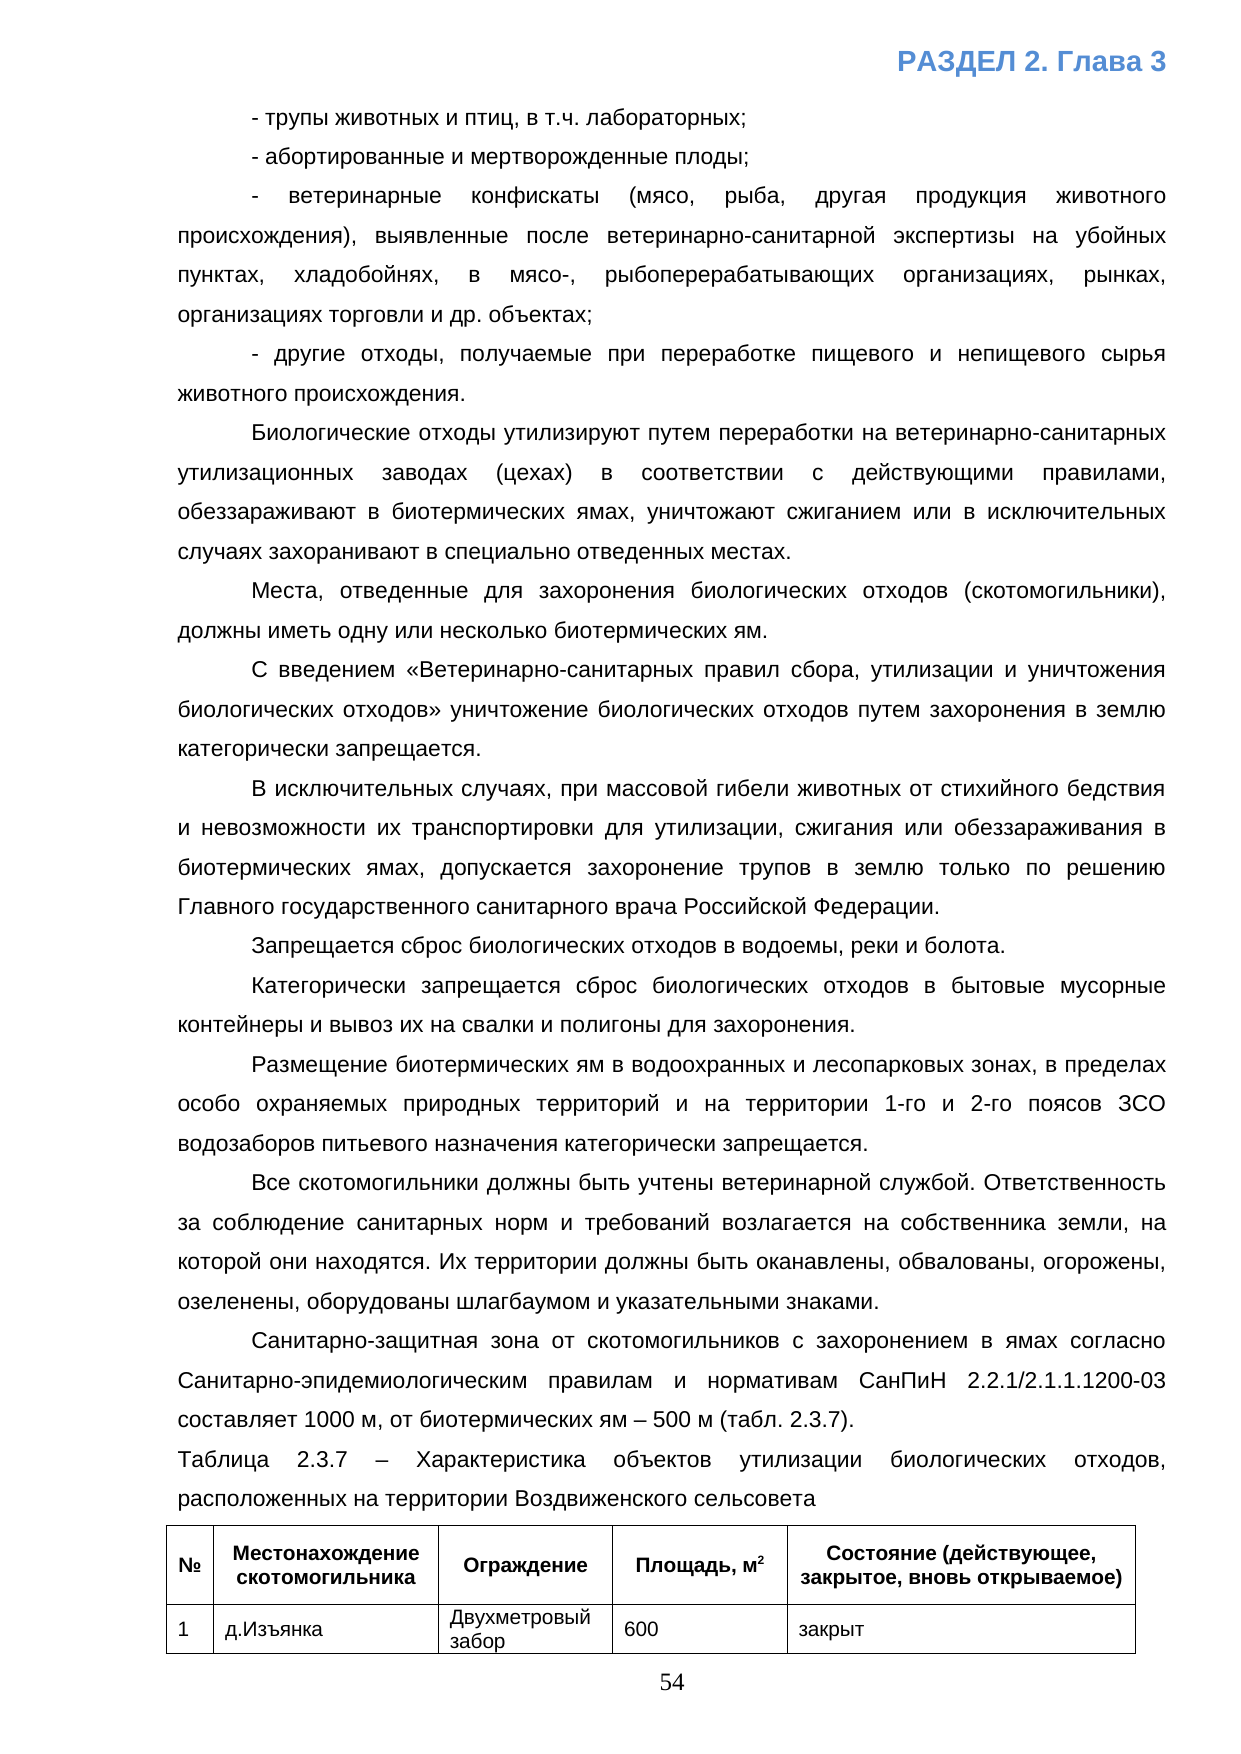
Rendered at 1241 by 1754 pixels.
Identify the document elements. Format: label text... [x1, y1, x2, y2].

table_header № [167, 1526, 213, 1604]
text Биологические отходы утилизируют путем переработки на ветеринарно-санитарных утилизационных заводах (цехах) в соответствии с действующими правилами, обеззараживают в биотермических ямах, уничтожают сжиганием или в исключительных случаях захоранивают в специально отведенных местах. [177, 419, 1167, 564]
text Места, отведенные для захоронения биологических отходов (скотомогильники), должны иметь одну или несколько биотермических ям. [177, 577, 1167, 643]
text Запрещается сброс биологических отходов в водоемы, реки и болота. [177, 932, 1167, 959]
text Таблица 2.3.7 – Характеристика объектов утилизации биологических отходов, расположенных на территории Воздвиженского сельсовета [177, 1446, 1167, 1512]
table_header Площадь, м2 [613, 1526, 787, 1604]
text Санитарно-защитная зона от скотомогильников с захоронением в ямах согласно Санитарно-эпидемиологическим правилам и нормативам СанПиН 2.2.1/2.1.1.1200-03 составляет 1000 м, от биотермических ям – 500 м (табл. 2.3.7). [177, 1327, 1167, 1433]
table_cell 1 [167, 1605, 213, 1653]
table_cell Двухметровый забор [439, 1605, 612, 1653]
table_header Местонахождение скотомогильника [214, 1526, 438, 1604]
text Категорически запрещается сброс биологических отходов в бытовые мусорные контейнеры и вывоз их на свалки и полигоны для захоронения. [177, 972, 1167, 1038]
table_cell закрыт [788, 1605, 1135, 1653]
text - другие отходы, получаемые при переработке пищевого и непищевого сырья животного происхождения. [177, 340, 1167, 406]
text Все скотомогильники должны быть учтены ветеринарной службой. Ответственность за соблюдение санитарных норм и требований возлагается на собственника земли, на которой они находятся. Их территории должны быть оканавлены, обвалованы, огорожены, озеленены, оборудованы шлагбаумом и указательными знаками. [177, 1169, 1167, 1314]
text С введением «Ветеринарно-санитарных правил сбора, утилизации и уничтожения биологических отходов» уничтожение биологических отходов путем захоронения в землю категорически запрещается. [177, 656, 1167, 761]
table_cell 600 [613, 1605, 787, 1653]
text - ветеринарные конфискаты (мясо, рыба, другая продукция животного происхождения), выявленные после ветеринарно-санитарной экспертизы на убойных пунктах, хладобойнях, в мясо-, рыбоперерабатывающих организациях, рынках, организациях торговли и др. объектах; [177, 182, 1167, 327]
table_cell д.Изъянка [214, 1605, 438, 1653]
text В исключительных случаях, при массовой гибели животных от стихийного бедствия и невозможности их транспортировки для утилизации, сжигания или обеззараживания в биотермических ямах, допускается захоронение трупов в землю только по решению Главного государственного санитарного врача Российской Федерации. [177, 774, 1167, 919]
text Размещение биотермических ям в водоохранных и лесопарковых зонах, в пределах особо охраняемых природных территорий и на территории 1-го и 2-го поясов ЗСО водозаборов питьевого назначения категорически запрещается. [177, 1051, 1167, 1156]
table_header Ограждение [439, 1526, 612, 1604]
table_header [788, 1526, 1135, 1604]
text - трупы животных и птиц, в т.ч. лабораторных; [177, 103, 1167, 130]
text - абортированные и мертворожденные плоды; [177, 143, 1167, 169]
